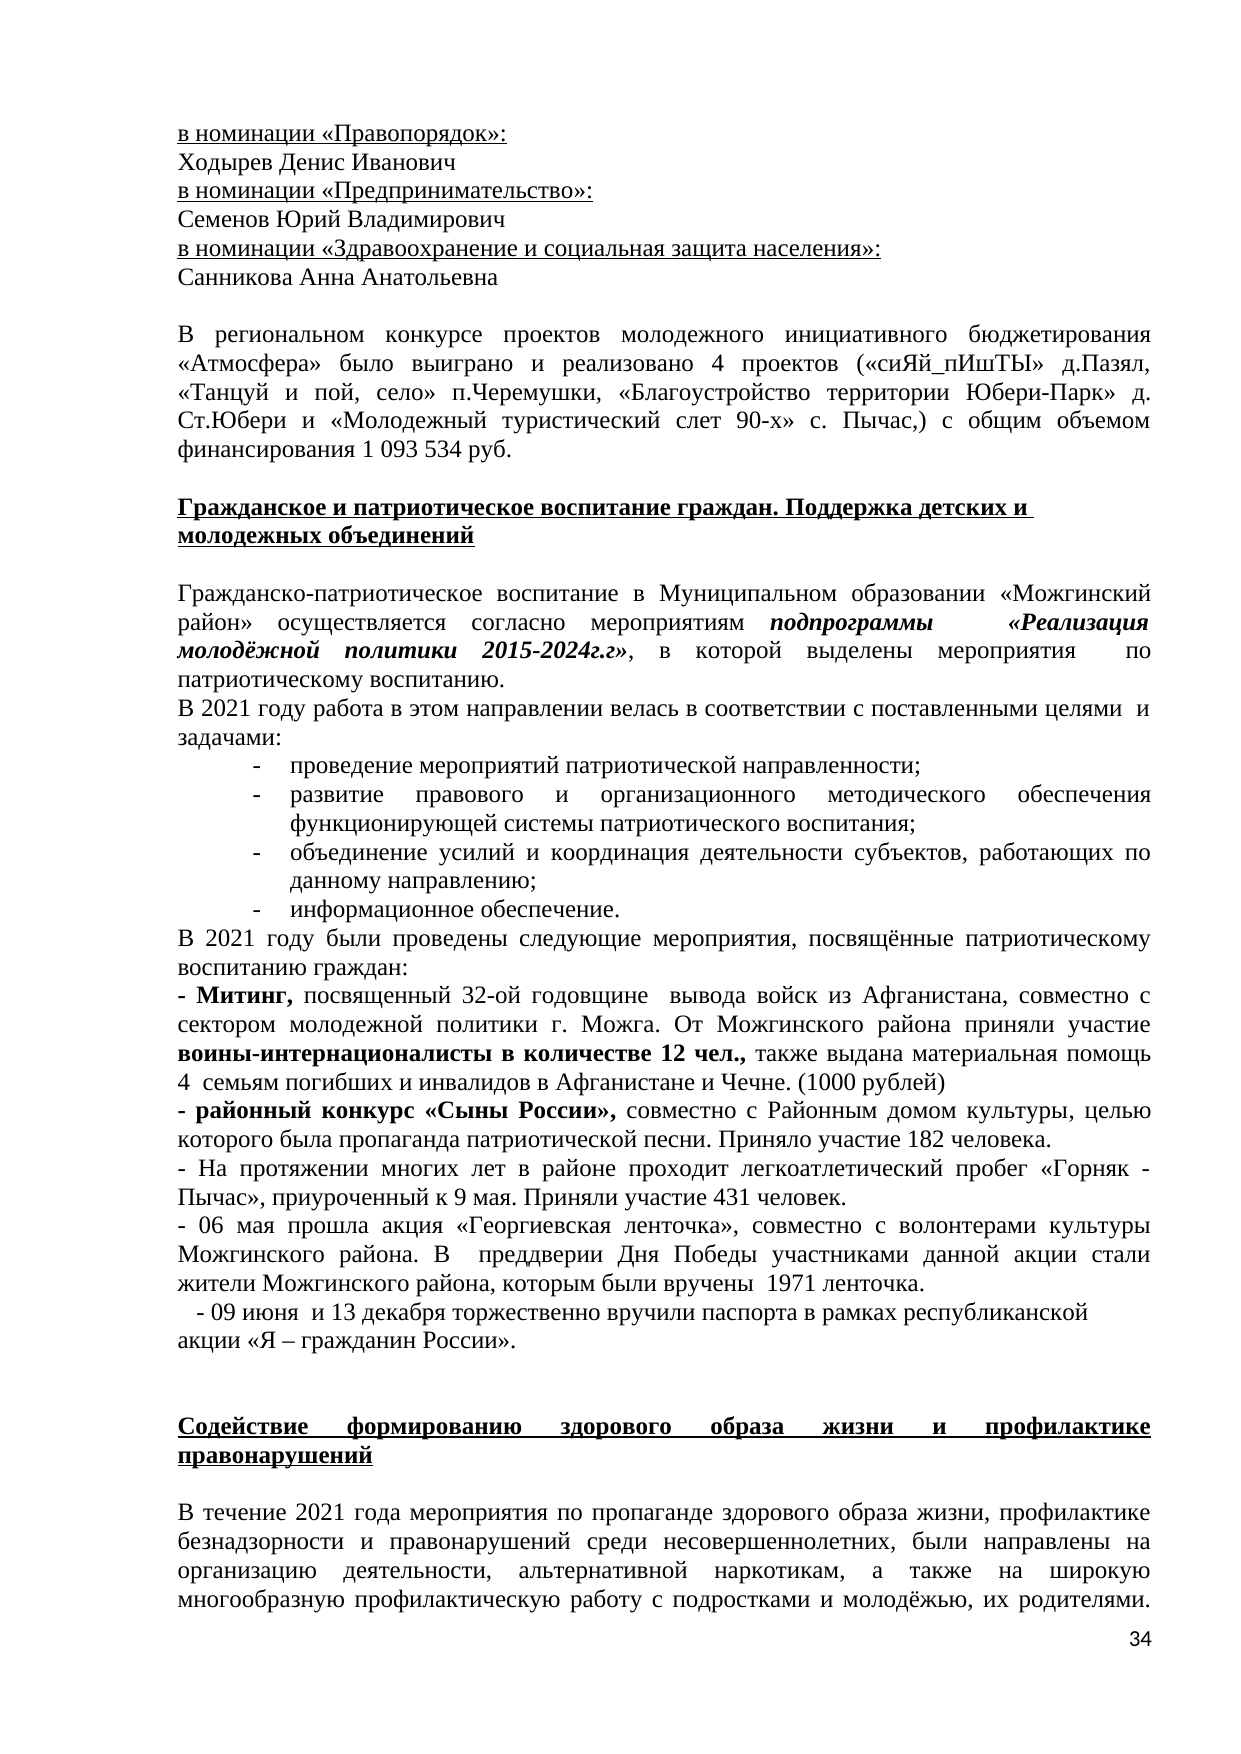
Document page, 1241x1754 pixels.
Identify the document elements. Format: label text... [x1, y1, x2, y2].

text - 09 июня и 13 декабря торжественно вручили паспорта в рамках республиканской акции «Я – гражданин России». [177, 1297, 1152, 1382]
text - районный конкурс «Сыны России», совместно с Районным домом культуры, целью которого была пропаганда патриотической песни. Приняло участие 182 человека. [177, 1096, 1152, 1153]
text Гражданское и патриотическое воспитание граждан. Поддержка детских и молодежных объединений [177, 492, 1152, 549]
list развитие правового и организационного методического обеспечения функционирующей системы патриотического воспитания; [252, 779, 1152, 837]
text - На протяжении многих лет в районе проходит легкоатлетический пробег «Горняк - Пычас», приуроченный к 9 мая. Приняли участие 431 человек. [177, 1153, 1152, 1211]
list объединение усилий и координация деятельности субъектов, работающих по данному направлению; [252, 837, 1152, 894]
text В региональном конкурсе проектов молодежного инициативного бюджетирования «Атмосфера» было выиграно и реализовано 4 проектов («сиЯй_пИшТЫ» д.Пазял, «Танцуй и пой, село» п.Черемушки, «Благоустройство территории Юбери-Парк» д. Ст.Юбери и «Молодежный туристический слет 90-х» с. Пычас,) с общим объемом финансирования 1 093 534 руб. [177, 319, 1152, 463]
text В 2021 году работа в этом направлении велась в соответствии с поставленными целями и задачами: [177, 693, 1152, 751]
text в номинации «Правопорядок»: [177, 118, 1152, 147]
text в номинации «Предпринимательство»: [177, 176, 1152, 204]
text Ходырев Денис Иванович [177, 147, 1152, 176]
text В 2021 году были проведены следующие мероприятия, посвящённые патриотическому воспитанию граждан: [177, 923, 1152, 981]
list информационное обеспечение. [252, 894, 1152, 923]
text Гражданско-патриотическое воспитание в Муниципальном образовании «Можгинский район» осуществляется согласно мероприятиям подпрограммы «Реализация молодёжной политики 2015-2024г.г», в которой выделены мероприятия по патриотическому воспитанию. [177, 578, 1152, 693]
text в номинации «Здравоохранение и социальная защита населения»: [177, 233, 1152, 262]
text Семенов Юрий Владимирович [177, 204, 1152, 233]
text Содействие формированию здорового образа жизни и профилактике правонарушений [177, 1411, 1152, 1469]
text - 06 мая прошла акция «Георгиевская ленточка», совместно с волонтерами культуры Можгинского района. В преддверии Дня Победы участниками данной акции стали жители Можгинского района, которым были вручены 1971 ленточка. [177, 1211, 1152, 1297]
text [177, 1497, 1152, 1612]
text Санникова Анна Анатольевна [177, 262, 1152, 291]
list проведение мероприятий патриотической направленности; [252, 751, 1152, 779]
text - Митинг, посвященный 32-ой годовщине вывода войск из Афганистана, совместно с сектором молодежной политики г. Можга. От Можгинского района приняли участие воины-интернационалисты в количестве 12 чел., также выдана материальная помощь 4 семьям погибших и инвалидов в Афганистане и Чечне. (1000 рублей) [177, 981, 1152, 1096]
